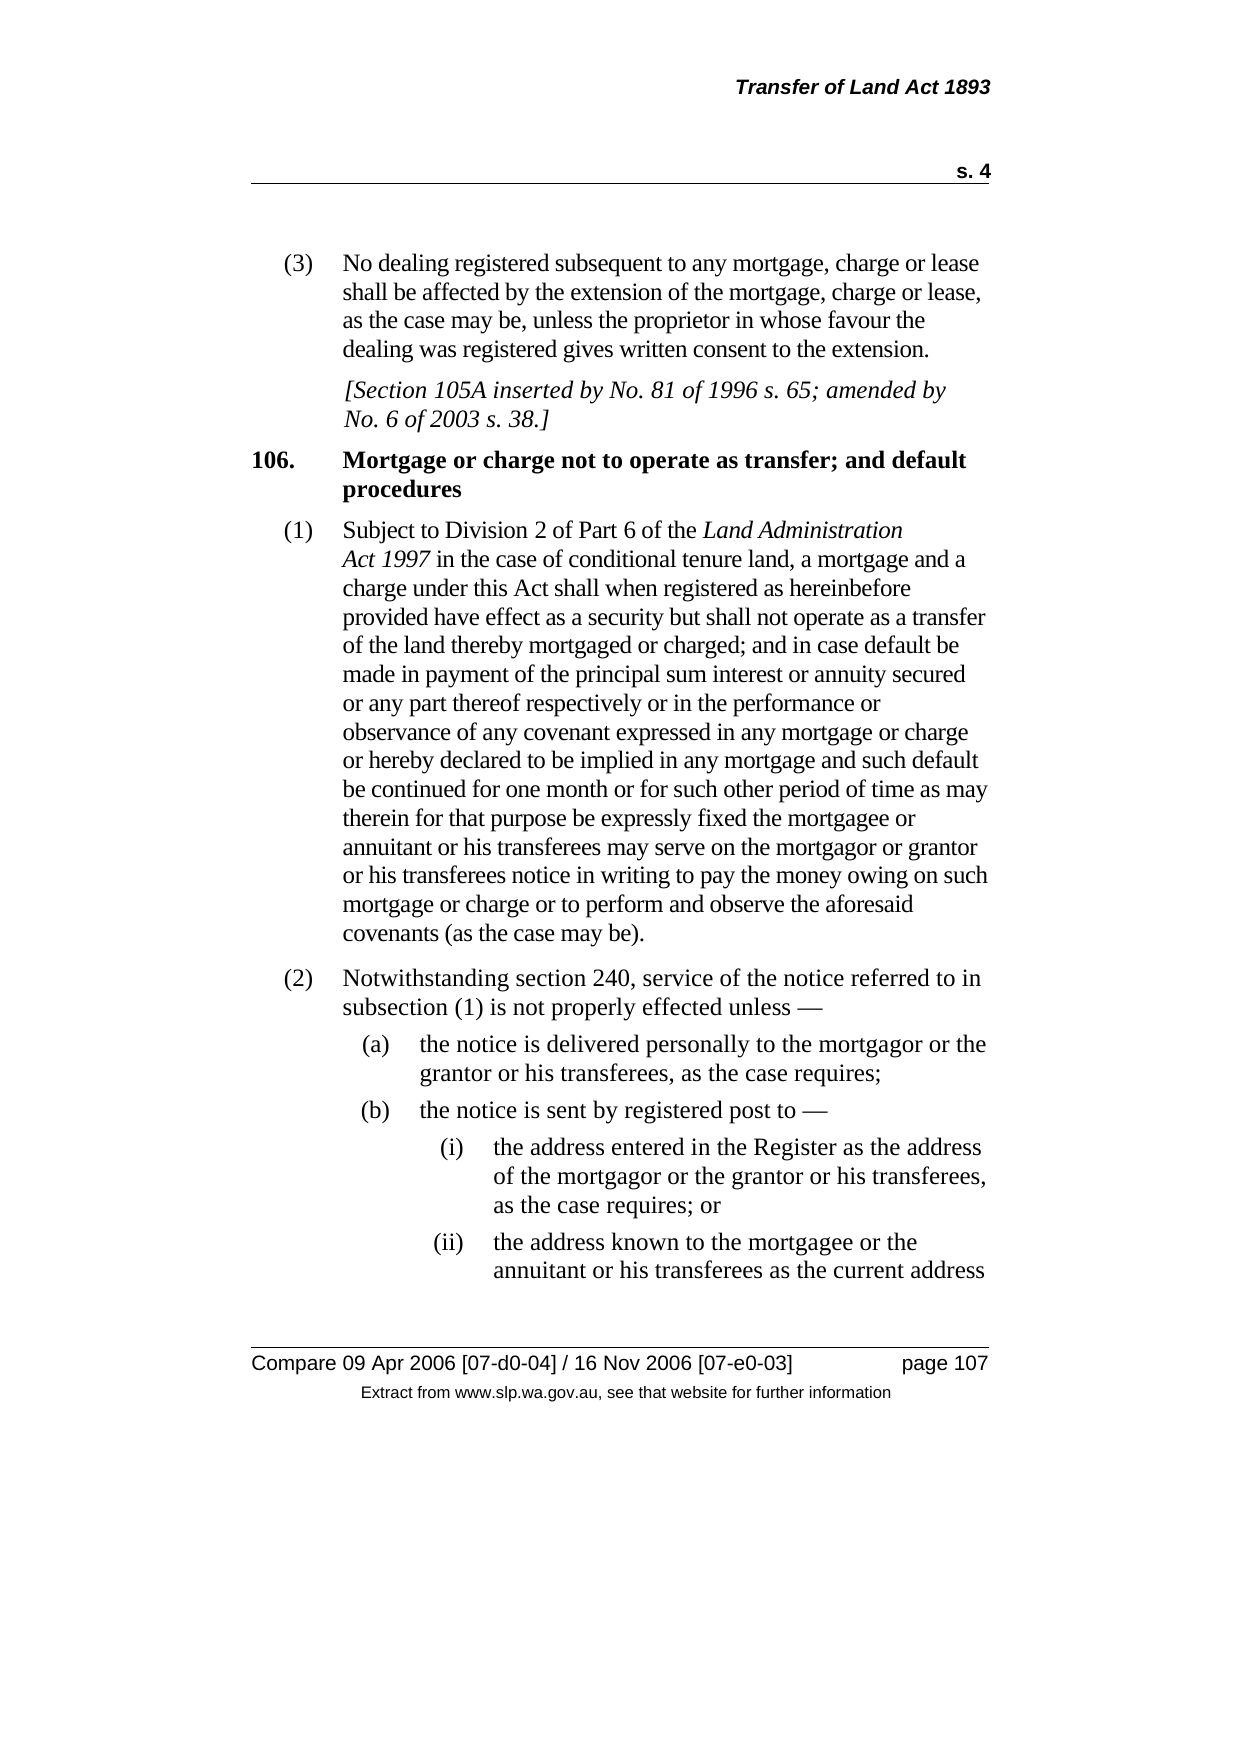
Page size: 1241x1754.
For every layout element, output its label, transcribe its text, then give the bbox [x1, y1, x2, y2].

subtitle 106. Mortgage or charge not to operate as transfer; and default procedures [251, 446, 989, 503]
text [251, 1227, 989, 1284]
text (1) Subject to Division 2 of Part 6 of the Land Administration Act 1997 in the case of conditional tenure land, a mortgage and a charge under this Act shall when registered as hereinbefore provided have effect as a security but shall not operate as a transfer of the land thereby mortgaged or charged; and in case default be made in payment of the principal sum interest or annuity secured or any part thereof respectively or in the performance or observance of any covenant expressed in any mortgage or charge or hereby declared to be implied in any mortgage and such default be continued for one month or for such other period of time as may therein for that purpose be expressly fixed the mortgagee or annuitant or his transferees may serve on the mortgagor or grantor or his transferees notice in writing to pay the money owing on such mortgage or charge or to perform and observe the aforesaid covenants (as the case may be). [251, 516, 989, 947]
text (3) No dealing registered subsequent to any mortgage, charge or lease shall be affected by the extension of the mortgage, charge or lease, as the case may be, unless the proprietor in whose favour the dealing was registered gives written consent to the extension. [251, 248, 989, 363]
text (2) Notwithstanding section 240, service of the notice referred to in subsection (1) is not properly effected unless — [251, 963, 989, 1021]
text (a) the notice is delivered personally to the mortgagor or the grantor or his transferees, as the case requires; [251, 1029, 989, 1087]
text [Section 105A inserted by No. 81 of 1996 s. 65; amended by No. 6 of 2003 s. 38.] [251, 376, 989, 433]
text (i) the address entered in the Register as the address of the mortgagor or the grantor or his transferees, as the case requires; or [251, 1132, 989, 1218]
text (b) the notice is sent by registered post to — [251, 1095, 989, 1124]
